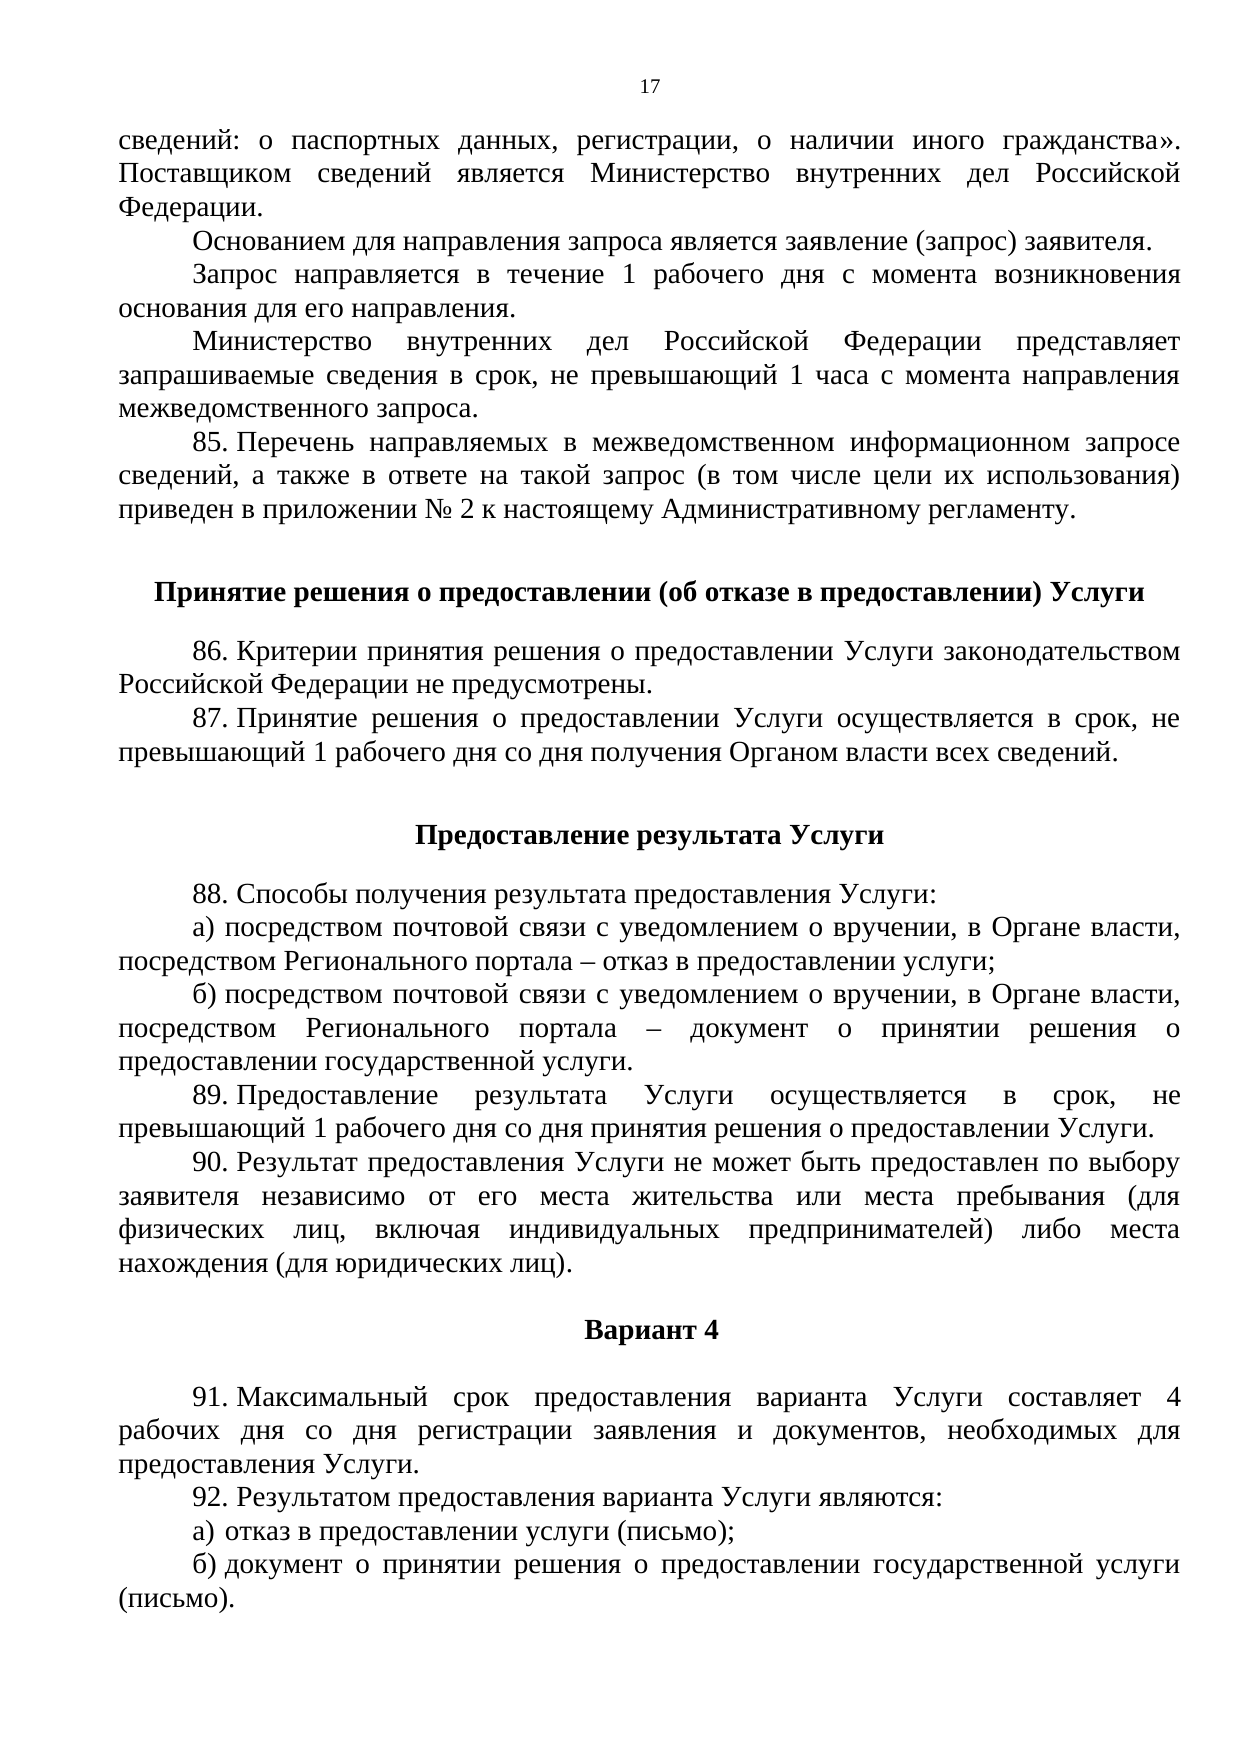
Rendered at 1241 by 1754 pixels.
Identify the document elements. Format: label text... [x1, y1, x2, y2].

list Принятие решения о предоставлении Услуги осуществляется в срок, не превышающий 1 рабочего дня со дня получения Органом власти всех сведений. [118, 700, 1181, 767]
text Основанием для направления запроса является заявление (запрос) заявителя. [118, 223, 1181, 256]
list Способы получения результата предоставления Услуги: [118, 876, 1181, 909]
list посредством почтовой связи с уведомлением о вручении, в Органе власти, посредством Регионального портала – отказ в предоставлении услуги; [118, 909, 1181, 976]
list Результатом предоставления варианта Услуги являются: [118, 1479, 1181, 1513]
list Перечень направляемых в межведомственном информационном запросе сведений, а также в ответе на такой запрос (в том числе цели их использования) приведен в приложении № 2 к настоящему Административному регламенту. [118, 424, 1181, 524]
list Результат предоставления Услуги не может быть предоставлен по выбору заявителя независимо от его места жительства или места пребывания (для физических лиц, включая индивидуальных предпринимателей) либо места нахождения (для юридических лиц). [118, 1144, 1181, 1278]
text Министерство внутренних дел Российской Федерации представляет запрашиваемые сведения в срок, не превышающий 1 часа с момента направления межведомственного запроса. [118, 323, 1181, 424]
text Запрос направляется в течение 1 рабочего дня с момента возникновения основания для его направления. [118, 256, 1181, 323]
list Критерии принятия решения о предоставлении Услуги законодательством Российской Федерации не предусмотрены. [118, 633, 1181, 700]
text Предоставление результата Услуги [118, 817, 1181, 851]
list документ о принятии решения о предоставлении государственной услуги (письмо). [118, 1547, 1181, 1614]
list Предоставление результата Услуги осуществляется в срок, не превышающий 1 рабочего дня со дня принятия решения о предоставлении Услуги. [118, 1077, 1181, 1144]
text Принятие решения о предоставлении (об отказе в предоставлении) Услуги [118, 574, 1181, 608]
list посредством почтовой связи с уведомлением о вручении, в Органе власти, посредством Регионального портала – документ о принятии решения о предоставлении государственной услуги. [118, 976, 1181, 1077]
list отказ в предоставлении услуги (письмо); [118, 1513, 1181, 1547]
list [118, 122, 1181, 223]
list Максимальный срок предоставления варианта Услуги составляет 4 рабочих дня со дня регистрации заявления и документов, необходимых для предоставления Услуги. [118, 1379, 1181, 1479]
